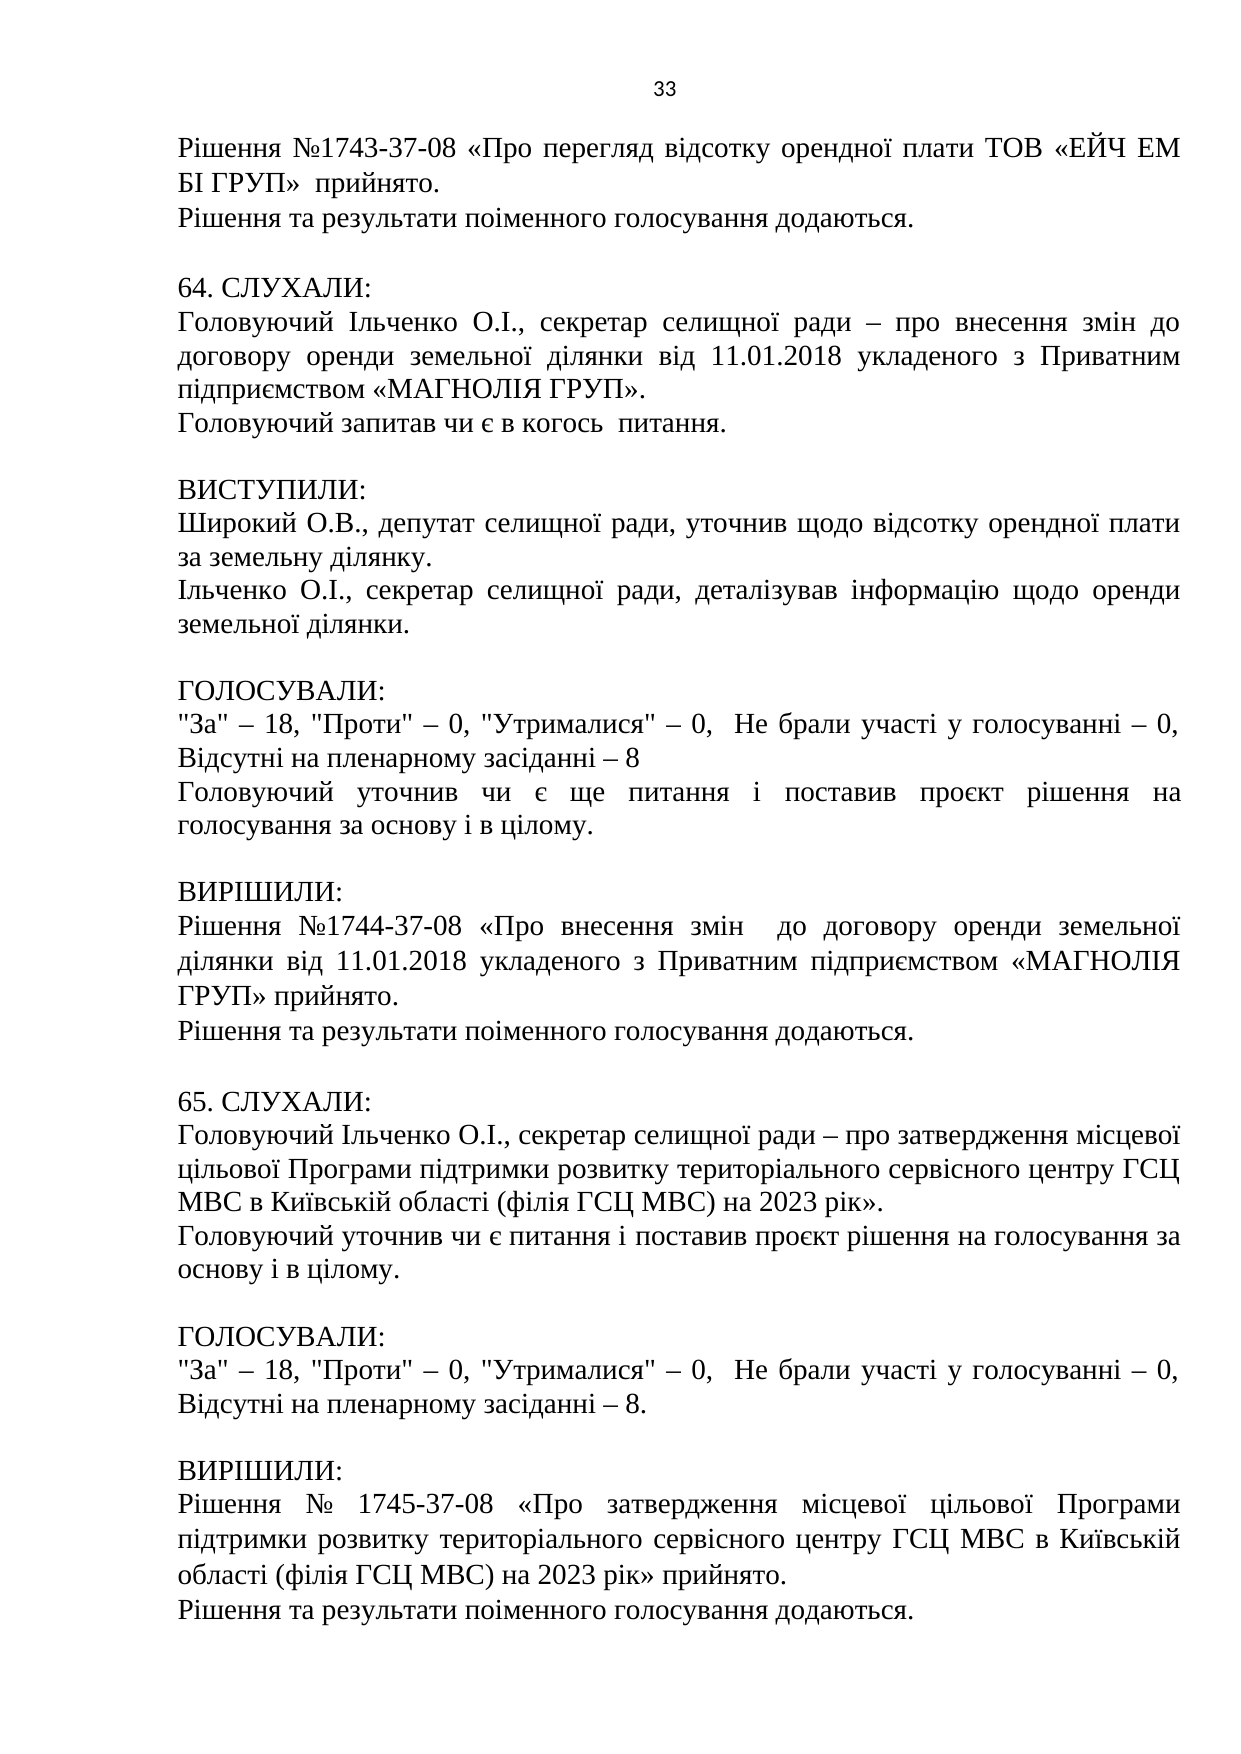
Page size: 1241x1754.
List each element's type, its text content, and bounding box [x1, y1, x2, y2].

text ВИРІШИЛИ: [177, 1453, 1181, 1486]
text Головуючий уточнив чи є питання і поставив проєкт рішення на голосування за основу і в цілому. [177, 1218, 1181, 1285]
text ГОЛОСУВАЛИ: [177, 673, 1181, 707]
text Головуючий уточнив чи є ще питання і поставив проєкт рішення на голосування за основу і в цілому. [177, 774, 1181, 841]
text Головуючий Ільченко О.І., секретар селищної ради – про затвердження місцевої цільової Програми підтримки розвитку територіального сервісного центру ГСЦ МВС в Київській області (філія ГСЦ МВС) на 2023 рік». [177, 1117, 1181, 1218]
text Рішення №1744-37-08 «Про внесення змін до договору оренди земельної ділянки від 11.01.2018 укладеного з Приватним підприємством «МАГНОЛІЯ ГРУП» прийнято. [177, 908, 1181, 1012]
text 64. СЛУХАЛИ: [177, 271, 1181, 304]
text Головуючий запитав чи є в когось питання. [177, 405, 1181, 438]
text Широкий О.В., депутат селищної ради, уточнив щодо відсотку орендної плати за земельну ділянку. [177, 505, 1181, 572]
text Рішення та результати поіменного голосування додаються. [177, 200, 1181, 234]
text Рішення та результати поіменного голосування додаються. [177, 1592, 1181, 1626]
text Головуючий Ільченко О.І., секретар селищної ради – про внесення змін до договору оренди земельної ділянки від 11.01.2018 укладеного з Приватним підприємством «МАГНОЛІЯ ГРУП». [177, 304, 1181, 405]
text Ільченко О.І., секретар селищної ради, деталізував інформацію щодо оренди земельної ділянки. [177, 572, 1181, 639]
text ГОЛОСУВАЛИ: [177, 1319, 1181, 1352]
text Рішення № 1745-37-08 «Про затвердження місцевої цільової Програми підтримки розвитку територіального сервісного центру ГСЦ МВС в Київській області (філія ГСЦ МВС) на 2023 рік» прийнято. [177, 1486, 1181, 1590]
text Рішення та результати поіменного голосування додаються. [177, 1013, 1181, 1047]
text ВИРІШИЛИ: [177, 874, 1181, 908]
text "За" – 18, "Проти" – 0, "Утрималися" – 0, Не брали участі у голосуванні – 0, Відсутні на пленарному засіданні – 8. [177, 1352, 1181, 1419]
text ВИСТУПИЛИ: [177, 472, 1181, 505]
text "За" – 18, "Проти" – 0, "Утрималися" – 0, Не брали участі у голосуванні – 0, Відсутні на пленарному засіданні – 8 [177, 707, 1181, 774]
text Рішення №1743-37-08 «Про перегляд відсотку орендної плати ТОВ «ЕЙЧ ЕМ БІ ГРУП» прийнято. [177, 130, 1181, 198]
text 65. СЛУХАЛИ: [177, 1084, 1181, 1117]
